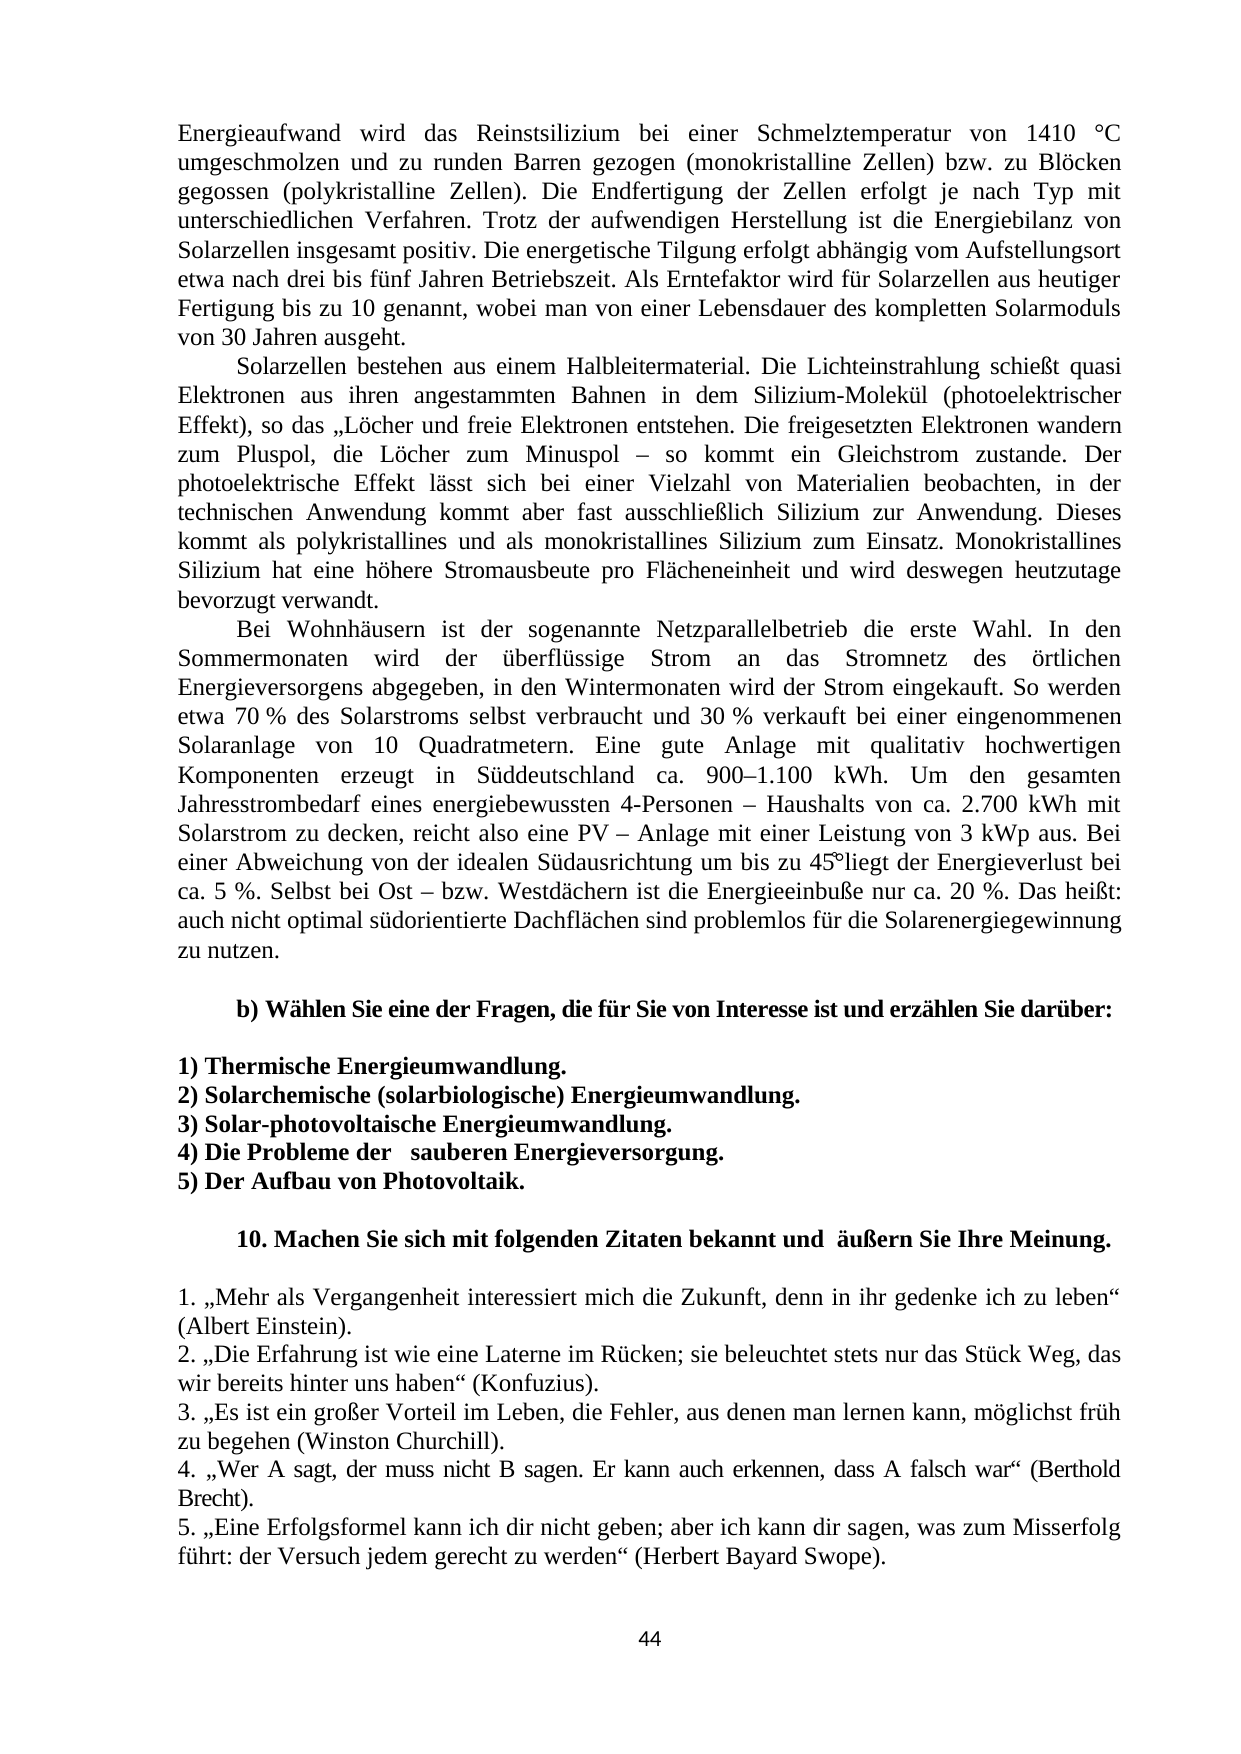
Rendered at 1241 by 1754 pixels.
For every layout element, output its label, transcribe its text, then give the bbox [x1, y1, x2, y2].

text 3) Solar-photovoltaische Energieumwandlung. [177, 1109, 1122, 1137]
text 5) Der Aufbau von Photovoltaik. [177, 1166, 1122, 1195]
text 2. „Die Erfahrung ist wie eine Laterne im Rücken; sie beleuchtet stets nur das Stück Weg, das wir bereits hinter uns haben“ (Konfuzius). [177, 1339, 1122, 1397]
text b) Wählen Sie eine der Fragen, die für Sie von Interesse ist und erzählen Sie darüber: [177, 994, 1122, 1022]
text Bei Wohnhäusern ist der sogenannte Netzparallelbetrieb die erste Wahl. In den Sommermonaten wird der überflüssige Strom an das Stromnetz des örtlichen Energieversorgens abgegeben, in den Wintermonaten wird der Strom eingekauft. So werden etwa 70 % des Solarstroms selbst verbraucht und 30 % verkauft bei einer eingenommenen Solaranlage von 10 Quadratmetern. Eine gute Anlage mit qualitativ hochwertigen Komponenten erzeugt in Süddeutschland ca. 900–1.100 kWh. Um den gesamten Jahresstrombedarf eines energiebewussten 4-Personen – Haushalts von ca. 2.700 kWh mit Solarstrom zu decken, reicht also eine PV – Anlage mit einer Leistung von 3 kWp aus. Bei einer Abweichung von der idealen Südausrichtung um bis zu 45̊°liegt der Energieverlust bei ca. 5 %. Selbst bei Ost – bzw. Westdächern ist die Energieeinbuße nur ca. 20 %. Das heißt: auch nicht optimal südorientierte Dachflächen sind problemlos für die Solarenergiegewinnung zu nutzen. [177, 614, 1122, 964]
text 3. „Es ist ein großer Vorteil im Leben, die Fehler, aus denen man lernen kann, möglichst früh zu begehen (Winston Churchill). [177, 1397, 1122, 1454]
text 4) Die Probleme der sauberen Energieversorgung. [177, 1137, 1122, 1166]
text 5. „Eine Erfolgsformel kann ich dir nicht geben; aber ich kann dir sagen, was zum Misserfolg führt: der Versuch jedem gerecht zu werden“ (Herbert Bayard Swope). [177, 1512, 1122, 1569]
text 10. Machen Sie sich mit folgenden Zitaten bekannt und äußern Sie Ihre Meinung. [177, 1224, 1122, 1253]
text 4. „Wer A sagt, der muss nicht B sagen. Er kann auch erkennen, dass A falsch war“ (Berthold Brecht). [177, 1454, 1122, 1512]
text 2) Solarchemische (solarbiologische) Energieumwandlung. [177, 1080, 1122, 1109]
text Solarzellen bestehen aus einem Halbleitermaterial. Die Lichteinstrahlung schießt quasi Elektronen aus ihren angestammten Bahnen in dem Silizium-Molekül (photoelektrischer Effekt), so das „Löcher und freie Elektronen entstehen. Die freigesetzten Elektronen wandern zum Pluspol, die Löcher zum Minuspol – so kommt ein Gleichstrom zustande. Der photoelektrische Effekt lässt sich bei einer Vielzahl von Materialien beobachten, in der technischen Anwendung kommt aber fast ausschließlich Silizium zur Anwendung. Dieses kommt als polykristallines und als monokristallines Silizium zum Einsatz. Monokristallines Silizium hat eine höhere Stromausbeute pro Flächeneinheit und wird deswegen heutzutage bevorzugt verwandt. [177, 351, 1122, 614]
text 1. „Mehr als Vergangenheit interessiert mich die Zukunft, denn in ihr gedenke ich zu leben“ (Albert Einstein). [177, 1282, 1122, 1339]
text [177, 118, 1122, 351]
text 1) Thermische Energieumwandlung. [177, 1051, 1122, 1080]
